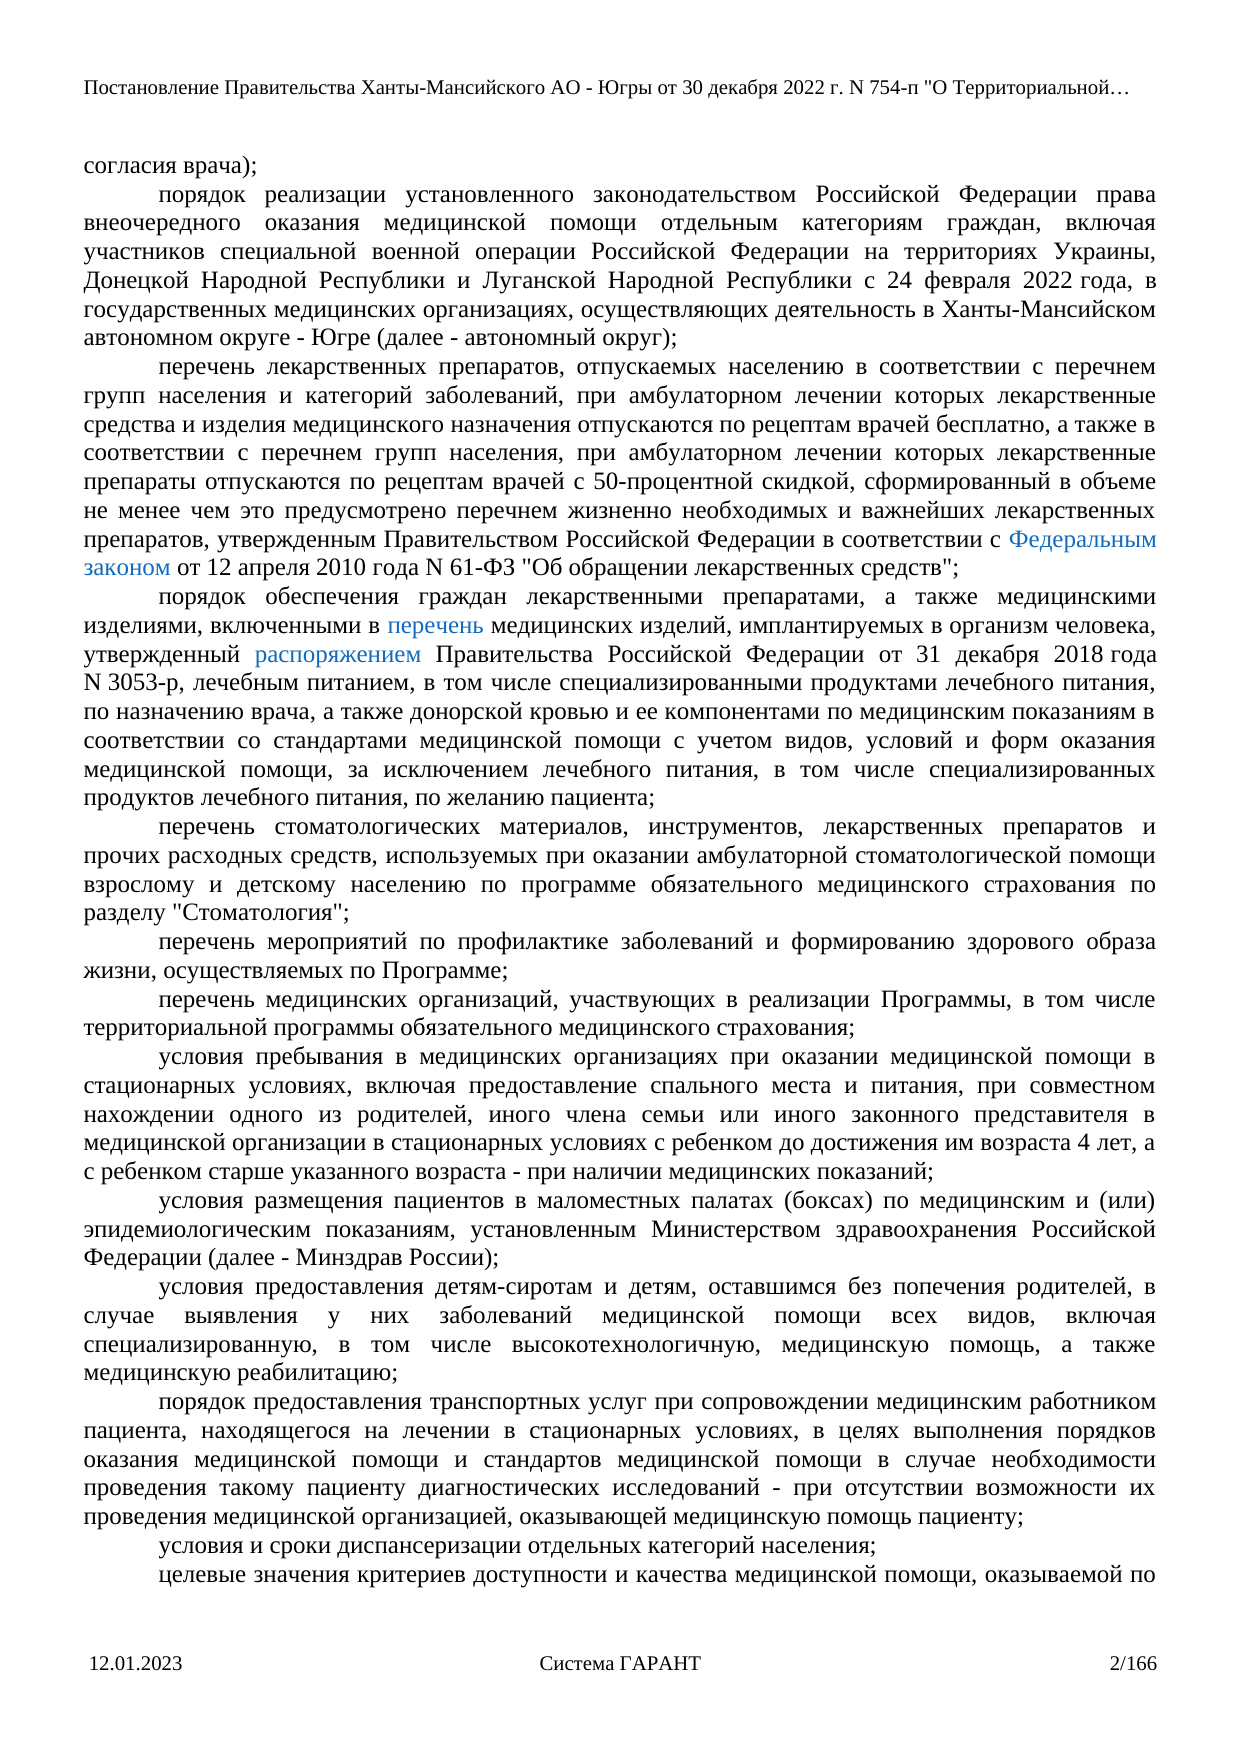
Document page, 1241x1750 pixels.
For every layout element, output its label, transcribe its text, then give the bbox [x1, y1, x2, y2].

text перечень мероприятий по профилактике заболеваний и формированию здорового образа жизни, осуществляемых по Программе; [83, 926, 1157, 984]
text перечень лекарственных препаратов, отпускаемых населению в соответствии с перечнем групп населения и категорий заболеваний, при амбулаторном лечении которых лекарственные средства и изделия медицинского назначения отпускаются по рецептам врачей бесплатно, а также в соответствии с перечнем групп населения, при амбулаторном лечении которых лекарственные препараты отпускаются по рецептам врачей с 50-процентной скидкой, сформированный в объеме не менее чем это предусмотрено перечнем жизненно необходимых и важнейших лекарственных препаратов, утвержденным Правительством Российской Федерации в соответствии с Федеральным законом от 12 апреля 2010 года N 61-ФЗ "Об обращении лекарственных средств"; [83, 351, 1157, 581]
text перечень медицинских организаций, участвующих в реализации Программы, в том числе территориальной программы обязательного медицинского страхования; [83, 984, 1157, 1041]
text условия предоставления детям-сиротам и детям, оставшимся без попечения родителей, в случае выявления у них заболеваний медицинской помощи всех видов, включая специализированную, в том числе высокотехнологичную, медицинскую помощь, а также медицинскую реабилитацию; [83, 1271, 1157, 1386]
text порядок реализации установленного законодательством Российской Федерации права внеочередного оказания медицинской помощи отдельным категориям граждан, включая участников специальной военной операции Российской Федерации на территориях Украины, Донецкой Народной Республики и Луганской Народной Республики с 24 февраля 2022 года, в государственных медицинских организациях, осуществляющих деятельность в Ханты-Мансийском автономном округе - Югре (далее - автономный округ); [83, 179, 1157, 351]
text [83, 150, 1157, 179]
text условия размещения пациентов в маломестных палатах (боксах) по медицинским и (или) эпидемиологическим показаниям, установленным Министерством здравоохранения Российской Федерации (далее - Минздрав России); [83, 1185, 1157, 1271]
text перечень стоматологических материалов, инструментов, лекарственных препаратов и прочих расходных средств, используемых при оказании амбулаторной стоматологической помощи взрослому и детскому населению по программе обязательного медицинского страхования по разделу "Стоматология"; [83, 811, 1157, 926]
text условия пребывания в медицинских организациях при оказании медицинской помощи в стационарных условиях, включая предоставление спального места и питания, при совместном нахождении одного из родителей, иного члена семьи или иного законного представителя в медицинской организации в стационарных условиях с ребенком до достижения им возраста 4 лет, а с ребенком старше указанного возраста - при наличии медицинских показаний; [83, 1041, 1157, 1185]
text порядок предоставления транспортных услуг при сопровождении медицинским работником пациента, находящегося на лечении в стационарных условиях, в целях выполнения порядков оказания медицинской помощи и стандартов медицинской помощи в случае необходимости проведения такому пациенту диагностических исследований - при отсутствии возможности их проведения медицинской организацией, оказывающей медицинскую помощь пациенту; [83, 1386, 1157, 1530]
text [83, 1559, 1157, 1587]
text порядок обеспечения граждан лекарственными препаратами, а также медицинскими изделиями, включенными в перечень медицинских изделий, имплантируемых в организм человека, утвержденный распоряжением Правительства Российской Федерации от 31 декабря 2018 года N 3053-р, лечебным питанием, в том числе специализированными продуктами лечебного питания, по назначению врача, а также донорской кровью и ее компонентами по медицинским показаниям в соответствии со стандартами медицинской помощи с учетом видов, условий и форм оказания медицинской помощи, за исключением лечебного питания, в том числе специализированных продуктов лечебного питания, по желанию пациента; [83, 581, 1157, 811]
text условия и сроки диспансеризации отдельных категорий населения; [83, 1530, 1157, 1559]
